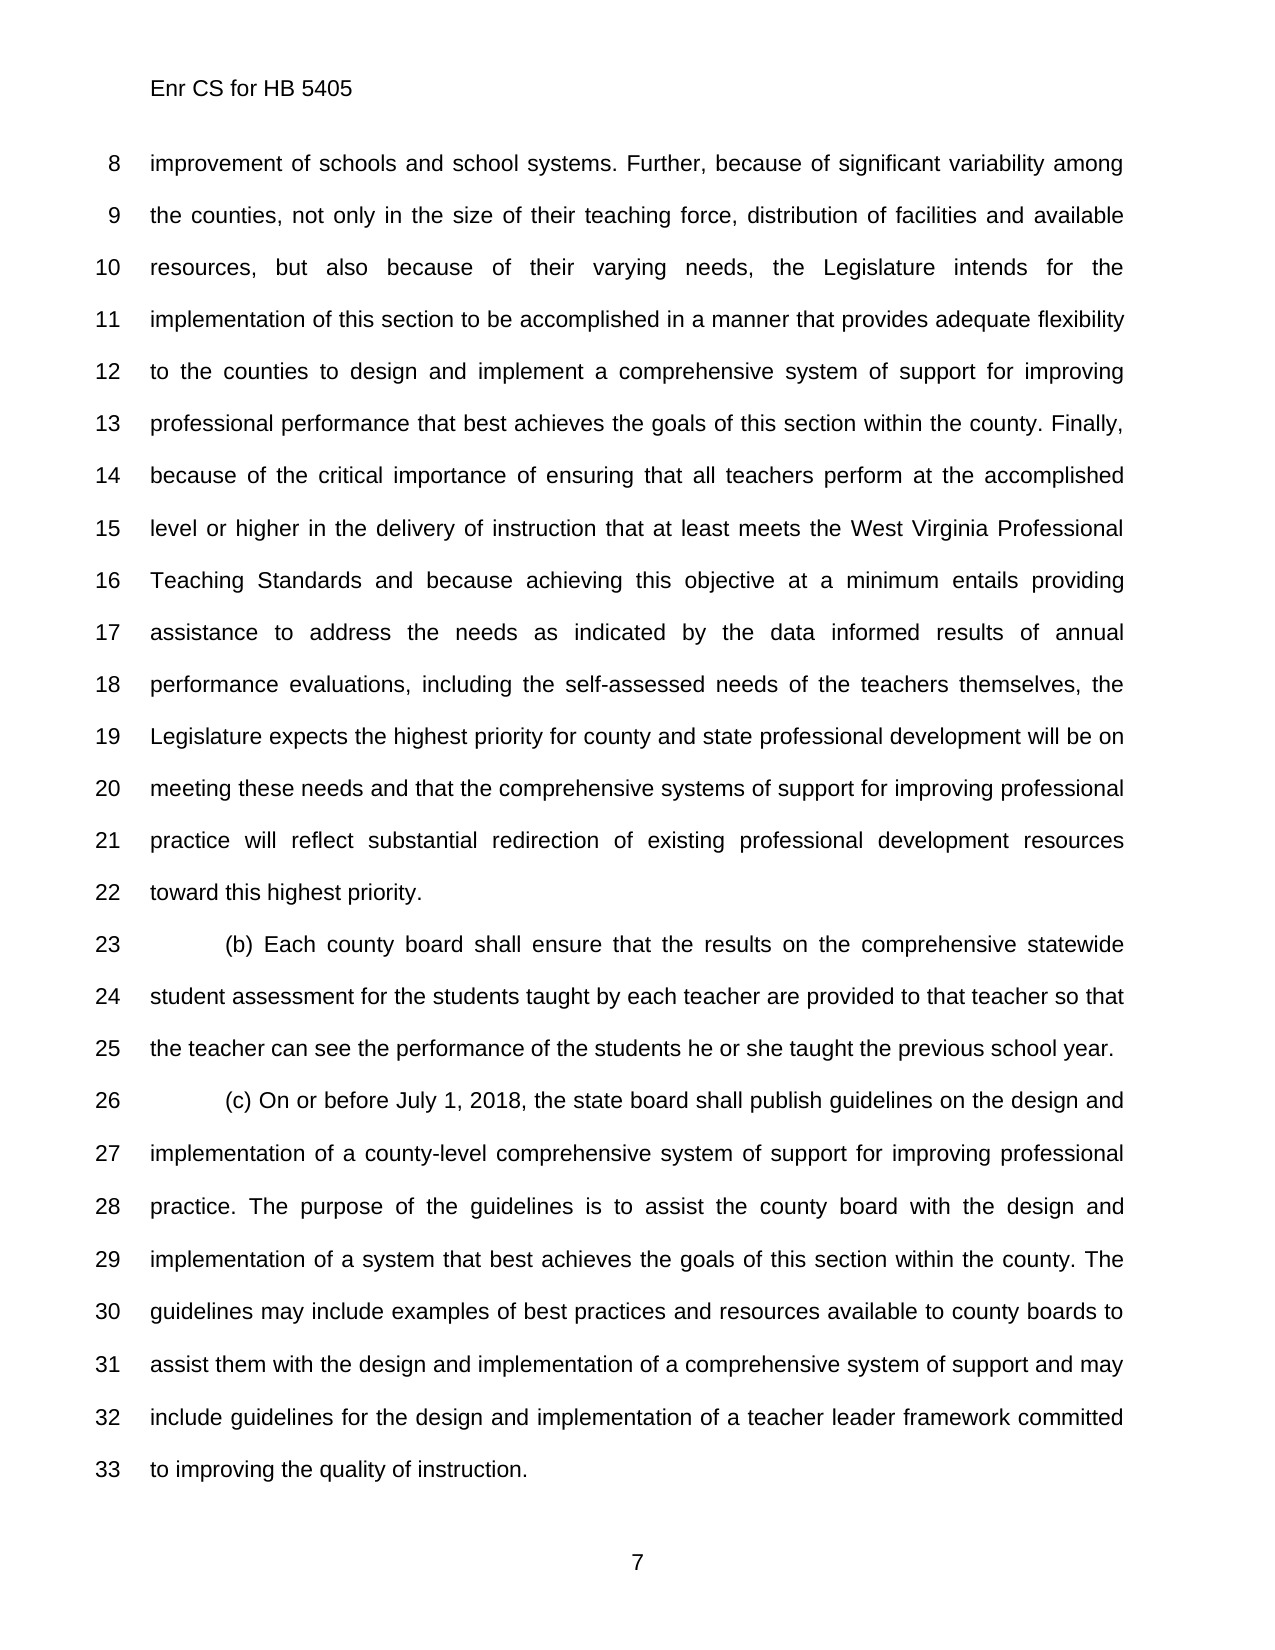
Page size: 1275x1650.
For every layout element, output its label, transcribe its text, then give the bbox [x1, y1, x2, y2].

text (c) On or before July 1, 2018, the state board shall publish guidelines on the design and implementation of a county-level comprehensive system of support for improving professional practice. The purpose of the guidelines is to assist the county board with the design and implementation of a system that best achieves the goals of this section within the county. The guidelines may include examples of best practices and resources available to county boards to assist them with the design and implementation of a comprehensive system of support and may include guidelines for the design and implementation of a teacher leader framework committed to improving the quality of instruction. [150, 1087, 1125, 1483]
text (b) Each county board shall ensure that the results on the comprehensive statewide student assessment for the students taught by each teacher are provided to that teacher so that the teacher can see the performance of the students he or she taught the previous school year. [150, 931, 1125, 1062]
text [150, 150, 1125, 906]
